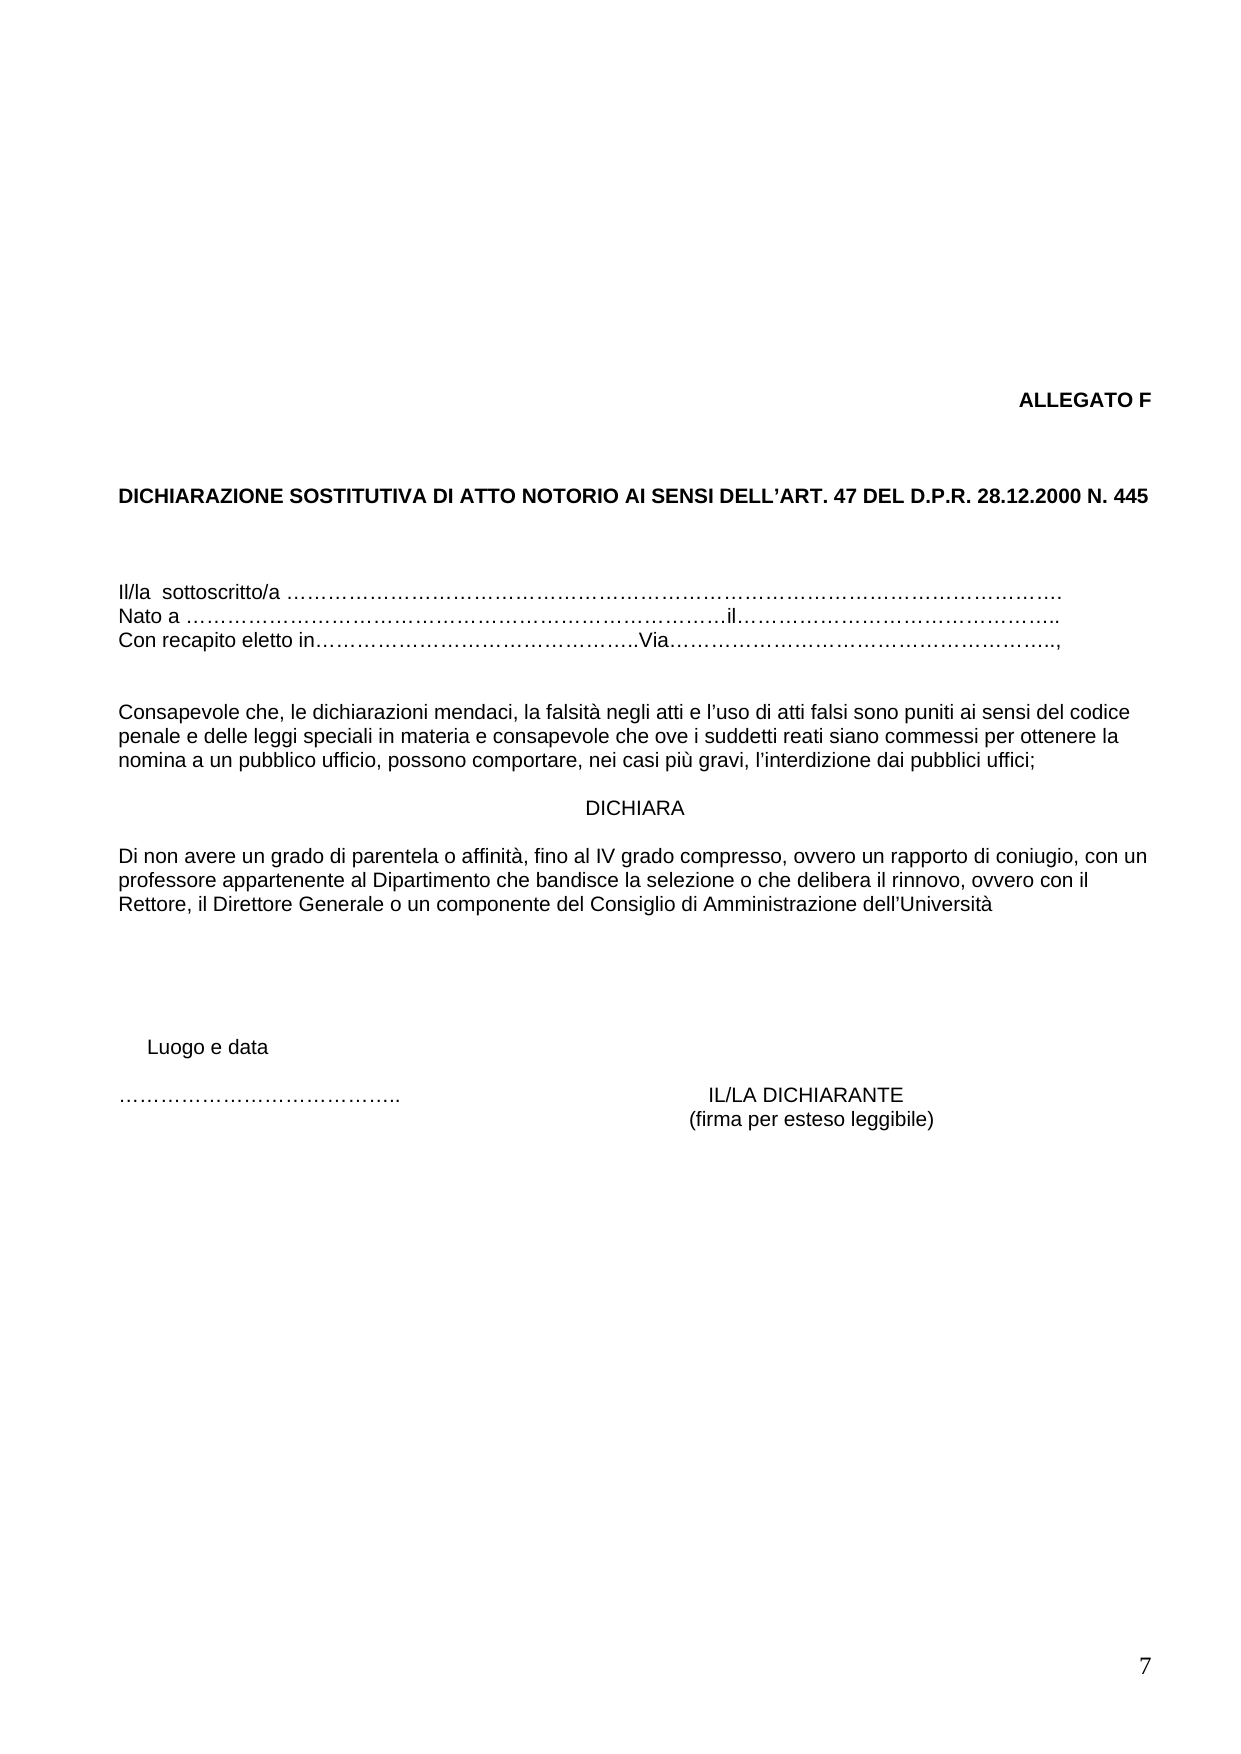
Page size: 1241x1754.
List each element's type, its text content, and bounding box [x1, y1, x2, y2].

text ALLEGATO F [118, 388, 1152, 412]
text Con recapito eletto in………………………………………..Via……………………………………………….., [118, 628, 1152, 652]
text DICHIARA [118, 796, 1152, 819]
text ………………………………….. IL/LA DICHIARANTE [118, 1083, 1152, 1107]
text (firma per esteso leggibile) [118, 1107, 1152, 1131]
text DICHIARAZIONE SOSTITUTIVA DI ATTO NOTORIO AI SENSI DELL’ART. 47 DEL D.P.R. 28.12.2000 N. 445 [118, 484, 1152, 508]
text Nato a ……………………………………………………………………il……………………………………….. [118, 604, 1152, 628]
text Il/la sottoscritto/a …………………………………………………………………………………………………. [118, 580, 1152, 604]
text Luogo e data [118, 1035, 1152, 1059]
text Consapevole che, le dichiarazioni mendaci, la falsità negli atti e l’uso di atti falsi sono puniti ai sensi del codice penale e delle leggi speciali in materia e consapevole che ove i suddetti reati siano commessi per ottenere la nomina a un pubblico ufficio, possono comportare, nei casi più gravi, l’interdizione dai pubblici uffici; [118, 700, 1152, 772]
text Di non avere un grado di parentela o affinità, fino al IV grado compresso, ovvero un rapporto di coniugio, con un professore appartenente al Dipartimento che bandisce la selezione o che delibera il rinnovo, ovvero con il Rettore, il Direttore Generale o un componente del Consiglio di Amministrazione dell’Università [118, 843, 1152, 915]
